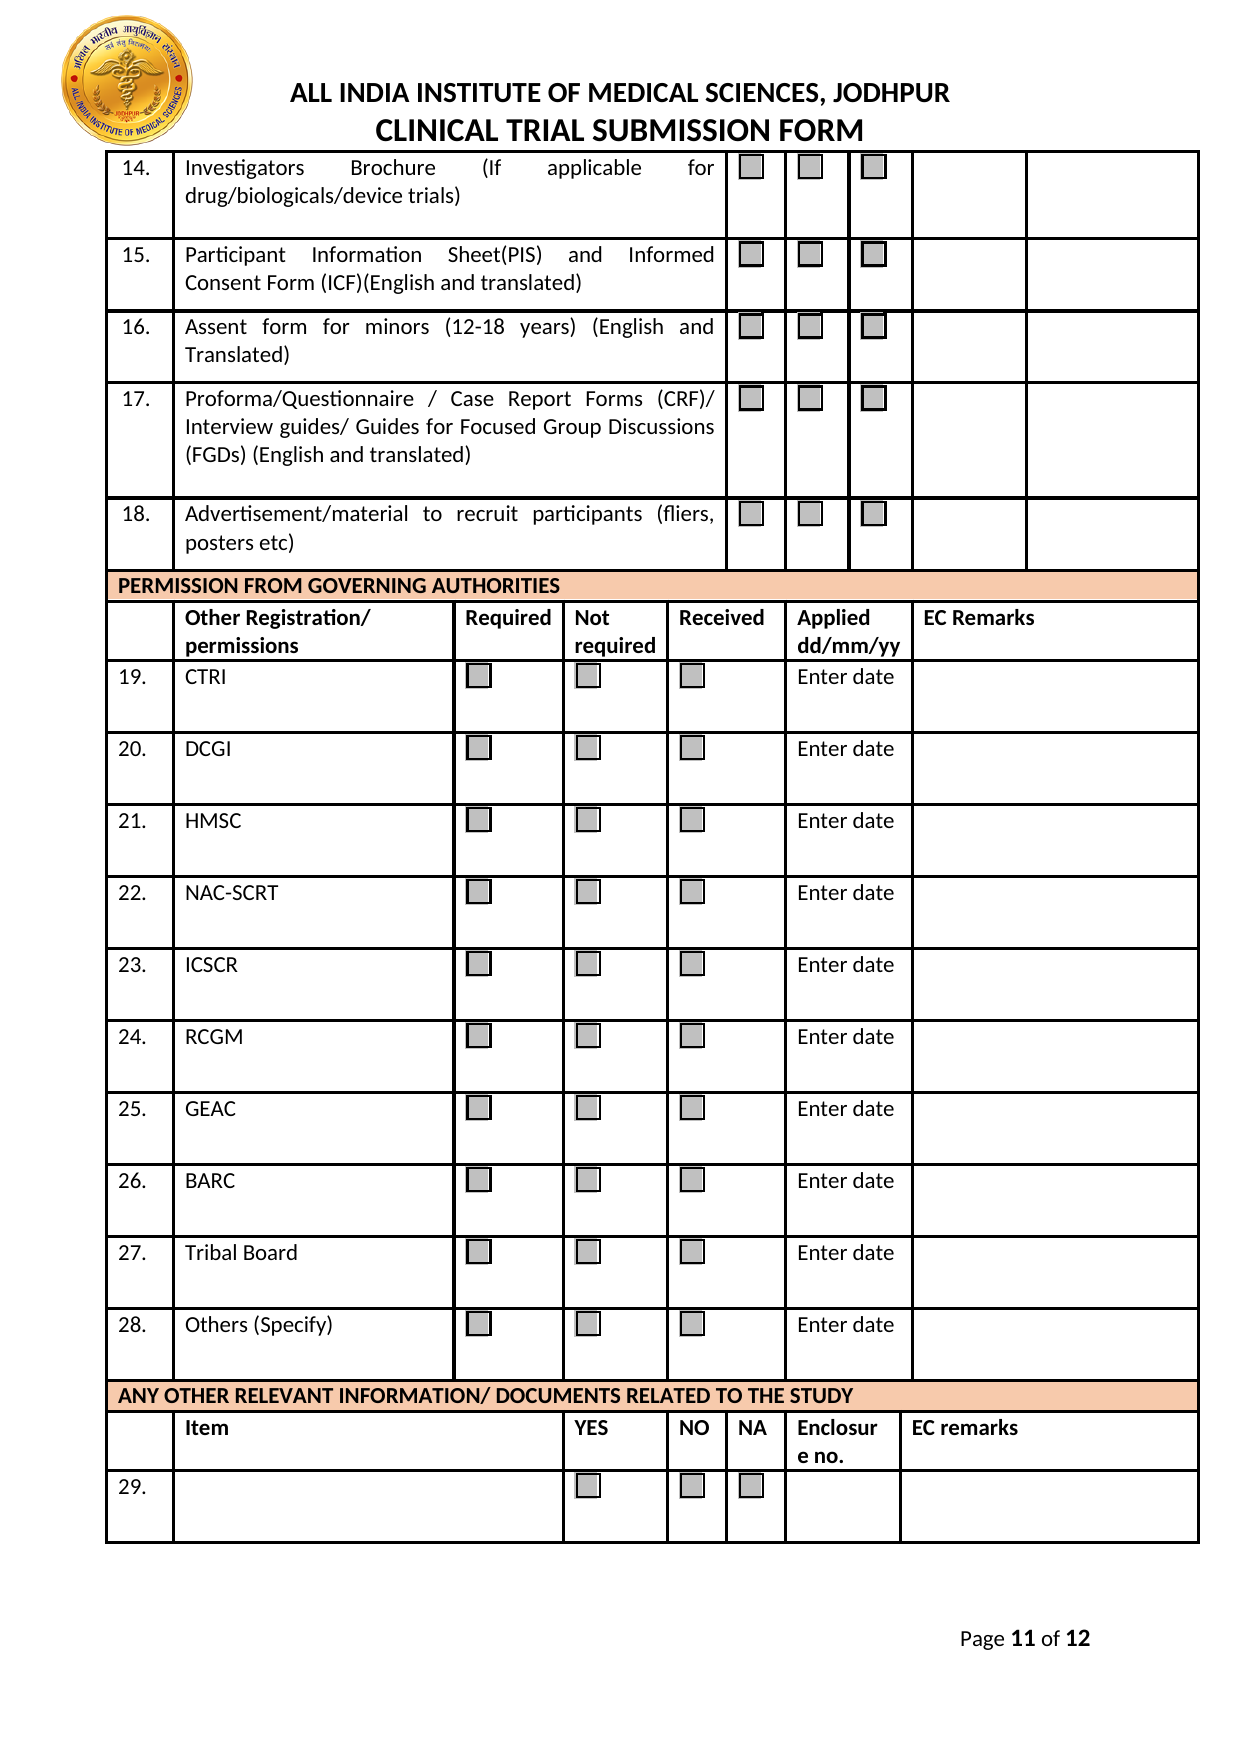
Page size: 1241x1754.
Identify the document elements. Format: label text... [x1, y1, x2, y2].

table_cell [108, 153, 172, 237]
table_cell [565, 1094, 666, 1163]
table_cell [669, 806, 784, 875]
table_cell [108, 1413, 172, 1469]
table_cell NAC-SCRT [175, 878, 452, 947]
table_cell Enter date [787, 878, 911, 947]
table_cell YES [565, 1413, 666, 1469]
table_cell [456, 950, 562, 1019]
table_cell Enter date [787, 1166, 911, 1234]
table_cell [1028, 240, 1197, 309]
table_cell EC Remarks [914, 603, 1197, 659]
table_cell [914, 1022, 1197, 1091]
table_cell [108, 878, 172, 947]
table_cell Item [175, 1413, 562, 1469]
table_cell [565, 662, 666, 731]
table_cell Others (Specify) [175, 1310, 452, 1378]
table_cell [787, 153, 847, 237]
table_cell [914, 806, 1197, 875]
table_cell [851, 384, 911, 496]
table_cell ICSCR [175, 950, 452, 1019]
table_cell [456, 1094, 562, 1163]
table_cell [728, 1472, 784, 1541]
table_cell Enter date [787, 1094, 911, 1163]
table_cell [669, 1094, 784, 1163]
table_cell [565, 806, 666, 875]
table_cell Proforma/Questionnaire / Case Report Forms (CRF)/ Interview guides/ Guides for Focused Group Discussions (FGDs) (English and translated) [175, 384, 725, 496]
table_cell RCGM [175, 1022, 452, 1091]
table_cell [456, 734, 562, 803]
table_cell [669, 1022, 784, 1091]
table_cell [565, 1238, 666, 1307]
table_cell HMSC [175, 806, 452, 875]
table_cell Enter date [787, 662, 911, 731]
table_cell BARC [175, 1166, 452, 1234]
table_cell [456, 878, 562, 947]
table_cell [787, 240, 847, 309]
table_cell Tribal Board [175, 1238, 452, 1307]
table_cell Investigators Brochure (If applicable for drug/biologicals/device trials) [175, 153, 725, 237]
table_cell [728, 313, 784, 381]
table_cell [787, 1472, 899, 1541]
table_cell [728, 240, 784, 309]
table_cell [108, 1166, 172, 1234]
table_cell Enter date [787, 1022, 911, 1091]
table_cell [108, 384, 172, 496]
table_cell [787, 313, 847, 381]
table_cell [108, 1310, 172, 1378]
table_cell [851, 240, 911, 309]
table_cell [108, 734, 172, 803]
table_cell [108, 240, 172, 309]
table_cell PERMISSION FROM GOVERNING AUTHORITIES [108, 572, 1197, 599]
table_cell EC remarks [902, 1413, 1197, 1469]
table_cell [728, 384, 784, 496]
table_cell Enter date [787, 950, 911, 1019]
table_cell [914, 384, 1025, 496]
table_cell [669, 1472, 725, 1541]
table_cell [565, 878, 666, 947]
table_cell [914, 950, 1197, 1019]
table_cell [851, 313, 911, 381]
table_cell Enter date [787, 1310, 911, 1378]
table_cell [1028, 384, 1197, 496]
table_cell [108, 1094, 172, 1163]
table_cell NO [669, 1413, 725, 1469]
table_cell Participant Information Sheet(PIS) and Informed Consent Form (ICF)(English and translated) [175, 240, 725, 309]
table_cell [728, 153, 784, 237]
table_cell [175, 1472, 562, 1541]
table_cell Enter date [787, 1238, 911, 1307]
table_cell [565, 1166, 666, 1234]
table_cell [914, 240, 1025, 309]
table_cell [108, 1022, 172, 1091]
table_cell [787, 500, 847, 568]
table_cell [728, 500, 784, 568]
table_cell Advertisement/material to recruit participants (fliers, posters etc) [175, 500, 725, 568]
table_cell Required [456, 603, 562, 659]
table_cell [108, 1472, 172, 1541]
table_cell Received [669, 603, 784, 659]
table_cell [1028, 500, 1197, 568]
table_cell [1028, 153, 1197, 237]
table_cell [914, 1310, 1197, 1378]
table_cell Enter date [787, 806, 911, 875]
picture [56, 11, 195, 149]
table_cell [914, 153, 1025, 237]
table_cell [108, 950, 172, 1019]
table_cell ANY OTHER RELEVANT INFORMATION/ DOCUMENTS RELATED TO THE STUDY [108, 1382, 1197, 1410]
table_cell GEAC [175, 1094, 452, 1163]
table_cell [669, 662, 784, 731]
table_cell [914, 734, 1197, 803]
table_cell [914, 662, 1197, 731]
table_cell DCGI [175, 734, 452, 803]
table_cell [565, 1022, 666, 1091]
table_cell Enter date [787, 734, 911, 803]
table_cell [108, 806, 172, 875]
table_cell [108, 662, 172, 731]
table_cell [669, 950, 784, 1019]
table_cell [456, 1310, 562, 1378]
table_cell [851, 153, 911, 237]
table_cell NA [728, 1413, 784, 1469]
table_cell Applied dd/mm/yy [787, 603, 911, 659]
table_cell [914, 313, 1025, 381]
table_cell [108, 500, 172, 568]
table_cell [914, 878, 1197, 947]
table_cell [914, 1166, 1197, 1234]
table_cell [669, 878, 784, 947]
table_cell Not required [565, 603, 666, 659]
table_cell [851, 500, 911, 568]
table_cell [565, 734, 666, 803]
table_cell [456, 662, 562, 731]
table_cell CTRI [175, 662, 452, 731]
table_cell [456, 806, 562, 875]
table_cell [787, 384, 847, 496]
table_cell [669, 1238, 784, 1307]
table_cell [565, 1472, 666, 1541]
table_cell [456, 1022, 562, 1091]
table_cell [669, 1310, 784, 1378]
table_cell [108, 313, 172, 381]
table_cell [565, 950, 666, 1019]
table_cell [1028, 313, 1197, 381]
table_cell [669, 1166, 784, 1234]
table_cell [914, 1094, 1197, 1163]
table_cell Other Registration/ permissions [175, 603, 452, 659]
table_cell [456, 1238, 562, 1307]
table_cell [108, 1238, 172, 1307]
table_cell [902, 1472, 1197, 1541]
table_cell Enclosure no. [787, 1413, 899, 1469]
table_cell [669, 734, 784, 803]
table_cell [914, 1238, 1197, 1307]
table_cell [914, 500, 1025, 568]
table_cell [565, 1310, 666, 1378]
table_cell [456, 1166, 562, 1234]
table_cell [108, 603, 172, 659]
table_cell Assent form for minors (12-18 years) (English and Translated) [175, 313, 725, 381]
